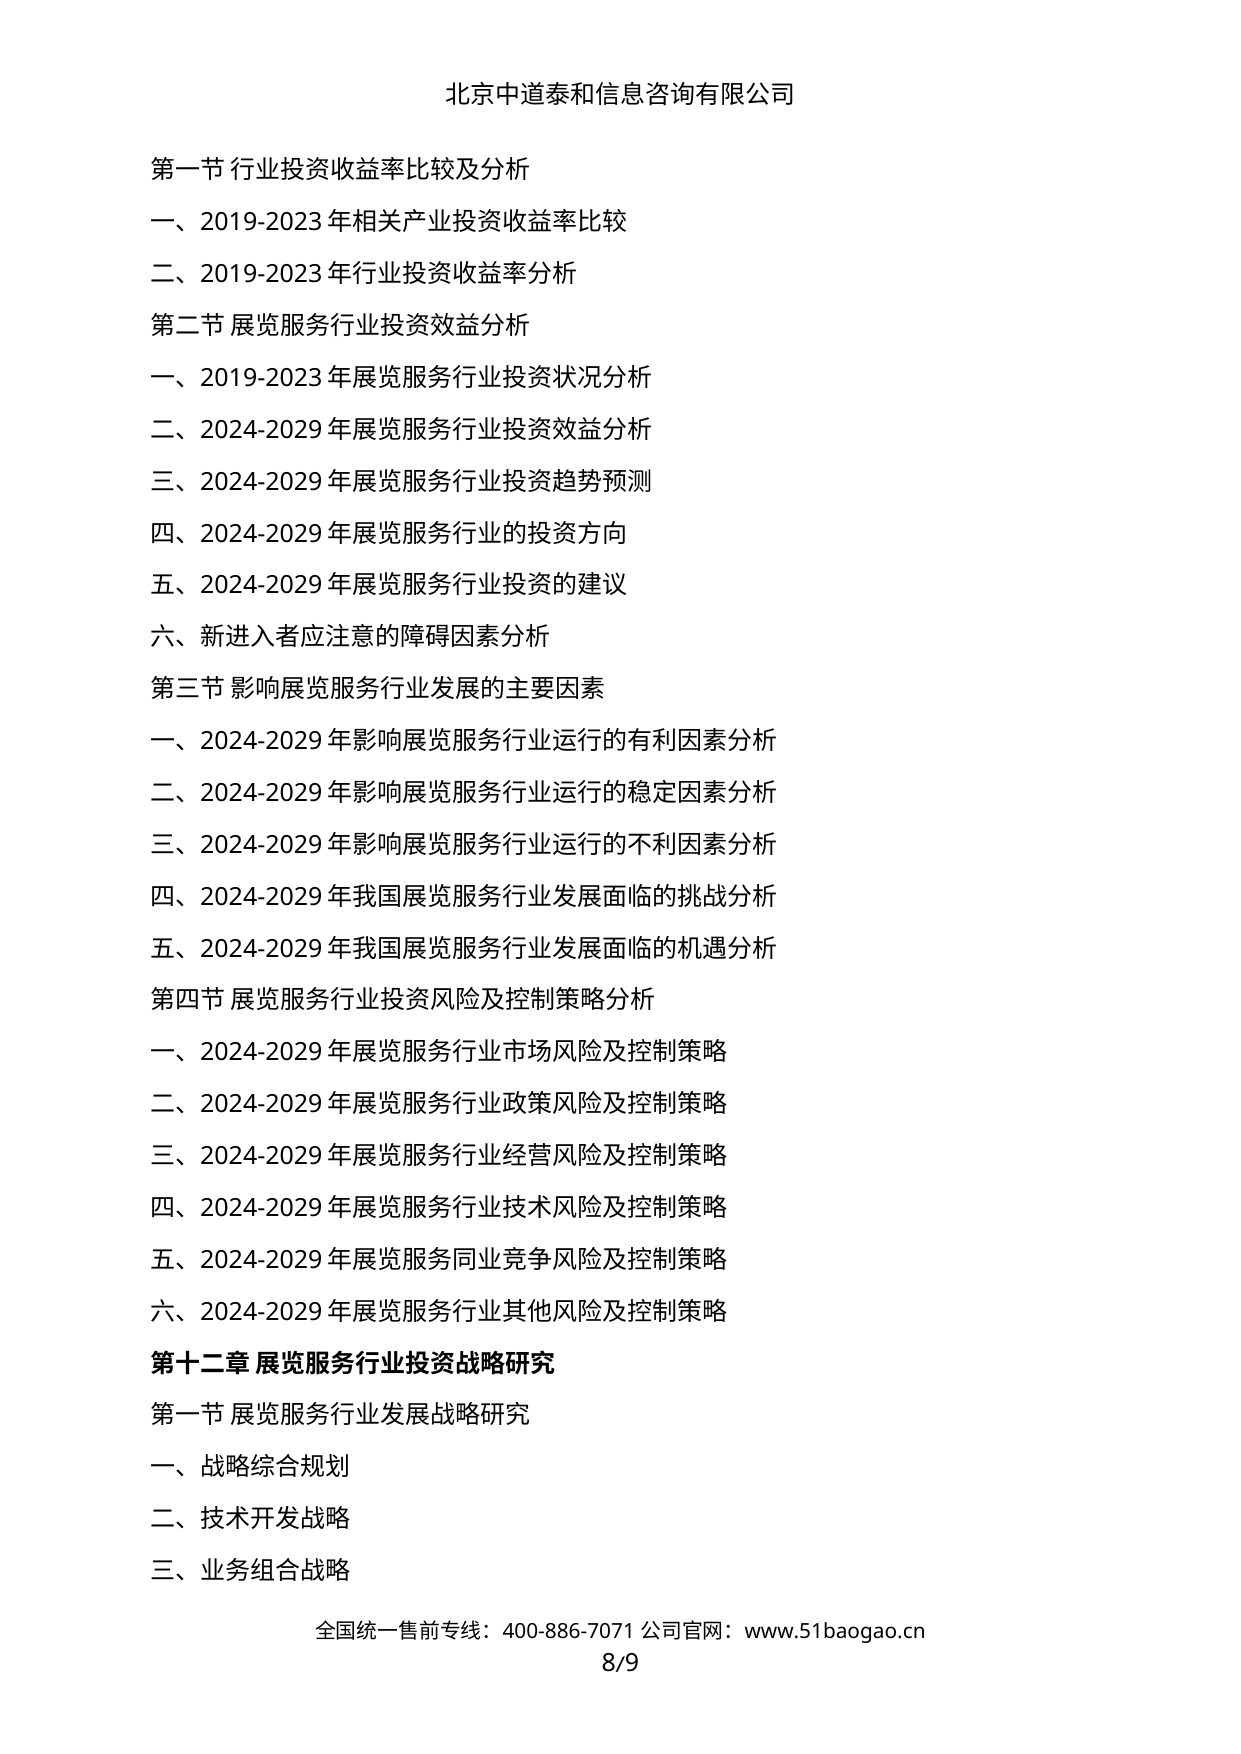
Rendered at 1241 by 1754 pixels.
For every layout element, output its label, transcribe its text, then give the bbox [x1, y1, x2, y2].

text 二、2024-2029年影响展览服务行业运行的稳定因素分析 [150, 772, 1090, 809]
text 第一节 展览服务行业发展战略研究 [150, 1395, 1090, 1431]
text 三、2024-2029年展览服务行业投资趋势预测 [150, 461, 1090, 497]
text 四、2024-2029年展览服务行业技术风险及控制策略 [150, 1187, 1090, 1224]
text 三、2024-2029年影响展览服务行业运行的不利因素分析 [150, 824, 1090, 861]
text 三、业务组合战略 [150, 1551, 1090, 1587]
text 五、2024-2029年展览服务行业投资的建议 [150, 565, 1090, 601]
text 第十二章 展览服务行业投资战略研究 [150, 1343, 1090, 1379]
text 二、技术开发战略 [150, 1499, 1090, 1535]
text 一、2024-2029年展览服务行业市场风险及控制策略 [150, 1032, 1090, 1068]
text 五、2024-2029年展览服务同业竞争风险及控制策略 [150, 1239, 1090, 1276]
text 第一节 行业投资收益率比较及分析 [150, 150, 1090, 186]
text 第四节 展览服务行业投资风险及控制策略分析 [150, 980, 1090, 1016]
text 一、2019-2023年相关产业投资收益率比较 [150, 202, 1090, 238]
text 二、2024-2029年展览服务行业政策风险及控制策略 [150, 1084, 1090, 1120]
text 第二节 展览服务行业投资效益分析 [150, 306, 1090, 342]
text 一、2024-2029年影响展览服务行业运行的有利因素分析 [150, 721, 1090, 757]
text 一、战略综合规划 [150, 1447, 1090, 1483]
text 三、2024-2029年展览服务行业经营风险及控制策略 [150, 1136, 1090, 1172]
text 五、2024-2029年我国展览服务行业发展面临的机遇分析 [150, 928, 1090, 964]
text 四、2024-2029年展览服务行业的投资方向 [150, 513, 1090, 549]
text 二、2019-2023年行业投资收益率分析 [150, 254, 1090, 290]
text 六、2024-2029年展览服务行业其他风险及控制策略 [150, 1291, 1090, 1327]
text 一、2019-2023年展览服务行业投资状况分析 [150, 357, 1090, 394]
text 第三节 影响展览服务行业发展的主要因素 [150, 669, 1090, 705]
text 四、2024-2029年我国展览服务行业发展面临的挑战分析 [150, 876, 1090, 912]
text 六、新进入者应注意的障碍因素分析 [150, 617, 1090, 653]
text 二、2024-2029年展览服务行业投资效益分析 [150, 409, 1090, 446]
